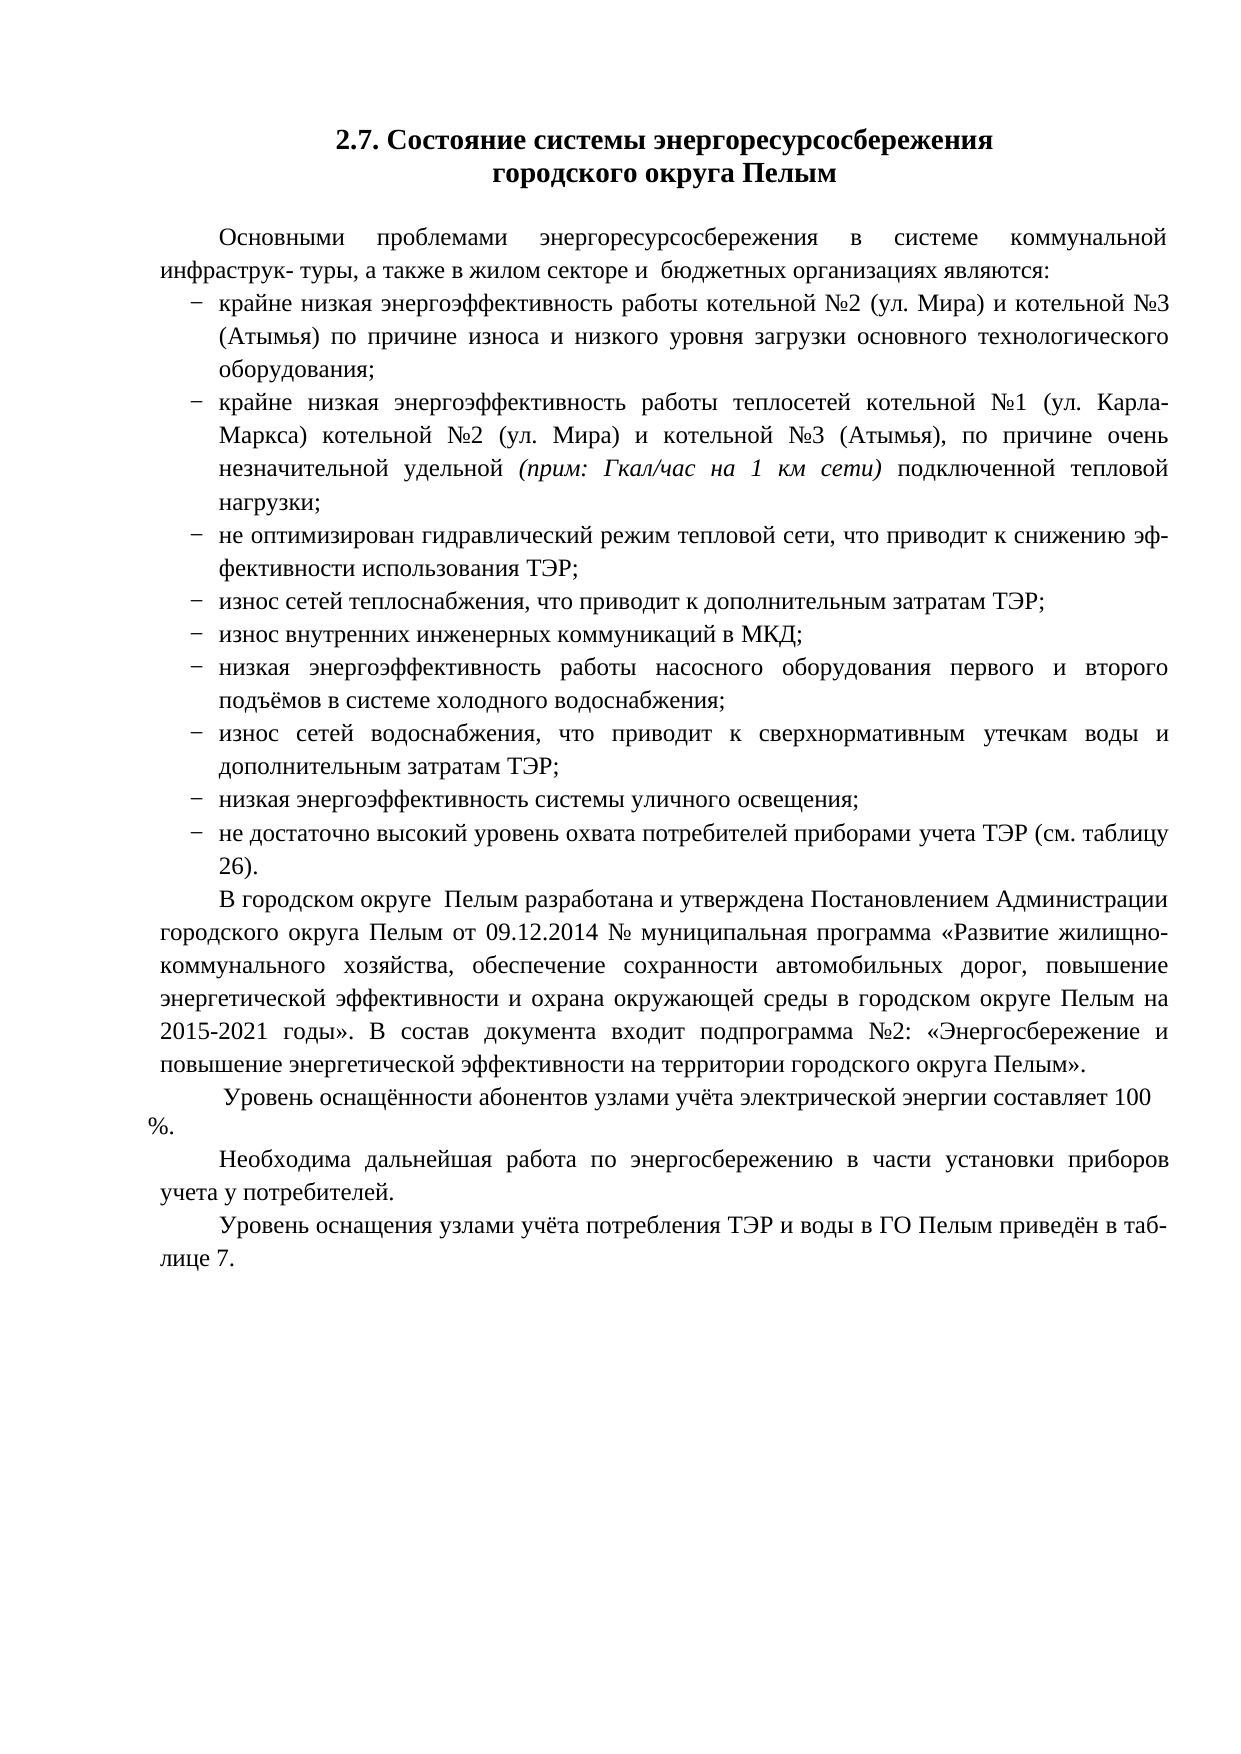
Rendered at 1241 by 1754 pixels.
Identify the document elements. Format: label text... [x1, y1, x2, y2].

list износ сетей водоснабжения, что приводит к сверхнормативным утечкам воды и дополнительным затратам ТЭР; [189, 718, 1169, 780]
text Уровень оснащённости абонентов узлами учёта электрической энергии составляет 100 %. [148, 1082, 1181, 1140]
text городского округа Пелым [148, 156, 1181, 189]
list крайне низкая энергоэффективность работы теплосетей котельной №1 (ул. Карла-Маркса) котельной №2 (ул. Мира) и котельной №3 (Атымья), по причине очень незначительной удельной (прим: Гкал/час на 1 км сети) подключенной тепловой нагрузки; [189, 387, 1169, 515]
list низкая энергоэффективность работы насосного оборудования первого и второго подъёмов в системе холодного водоснабжения; [189, 652, 1169, 714]
text 2.7. Состояние системы энергоресурсосбережения [148, 122, 1181, 156]
text Уровень оснащения узлами учёта потребления ТЭР и воды в ГО Пелым приведён в таб- лице 7. [160, 1210, 1168, 1272]
list износ сетей теплоснабжения, что приводит к дополнительным затратам ТЭР; [189, 586, 1181, 615]
list крайне низкая энергоэффективность работы котельной №2 (ул. Мира) и котельной №3 (Атымья) по причине износа и низкого уровня загрузки основного технологического оборудования; [189, 288, 1170, 383]
text В городском округе Пелым разработана и утверждена Постановлением Администрации городского округа Пелым от 09.12.2014 № муниципальная программа «Развитие жилищно-коммунального хозяйства, обеспечение сохранности автомобильных дорог, повышение энергетической эффективности и охрана окружающей среды в городском округе Пелым на 2015-2021 годы». В состав документа входит подпрограмма №2: «Энергосбережение и повышение энергетической эффективности на территории городского округа Пелым». [160, 884, 1169, 1078]
list низкая энергоэффективность системы уличного освещения; [189, 784, 1181, 813]
text Необходима дальнейшая работа по энергосбережению в части установки приборов учета у потребителей. [160, 1144, 1170, 1206]
list износ внутренних инженерных коммуникаций в МКД; [189, 619, 1181, 648]
list не оптимизирован гидравлический режим тепловой сети, что приводит к снижению эф- фективности использования ТЭР; [189, 520, 1168, 582]
text Основными проблемами энергоресурсосбережения в системе коммунальной инфраструк- туры, а также в жилом секторе и бюджетных организациях являются: [160, 222, 1167, 284]
list не достаточно высокий уровень охвата потребителей приборами учета ТЭР (см. таблицу 26). [189, 818, 1169, 880]
